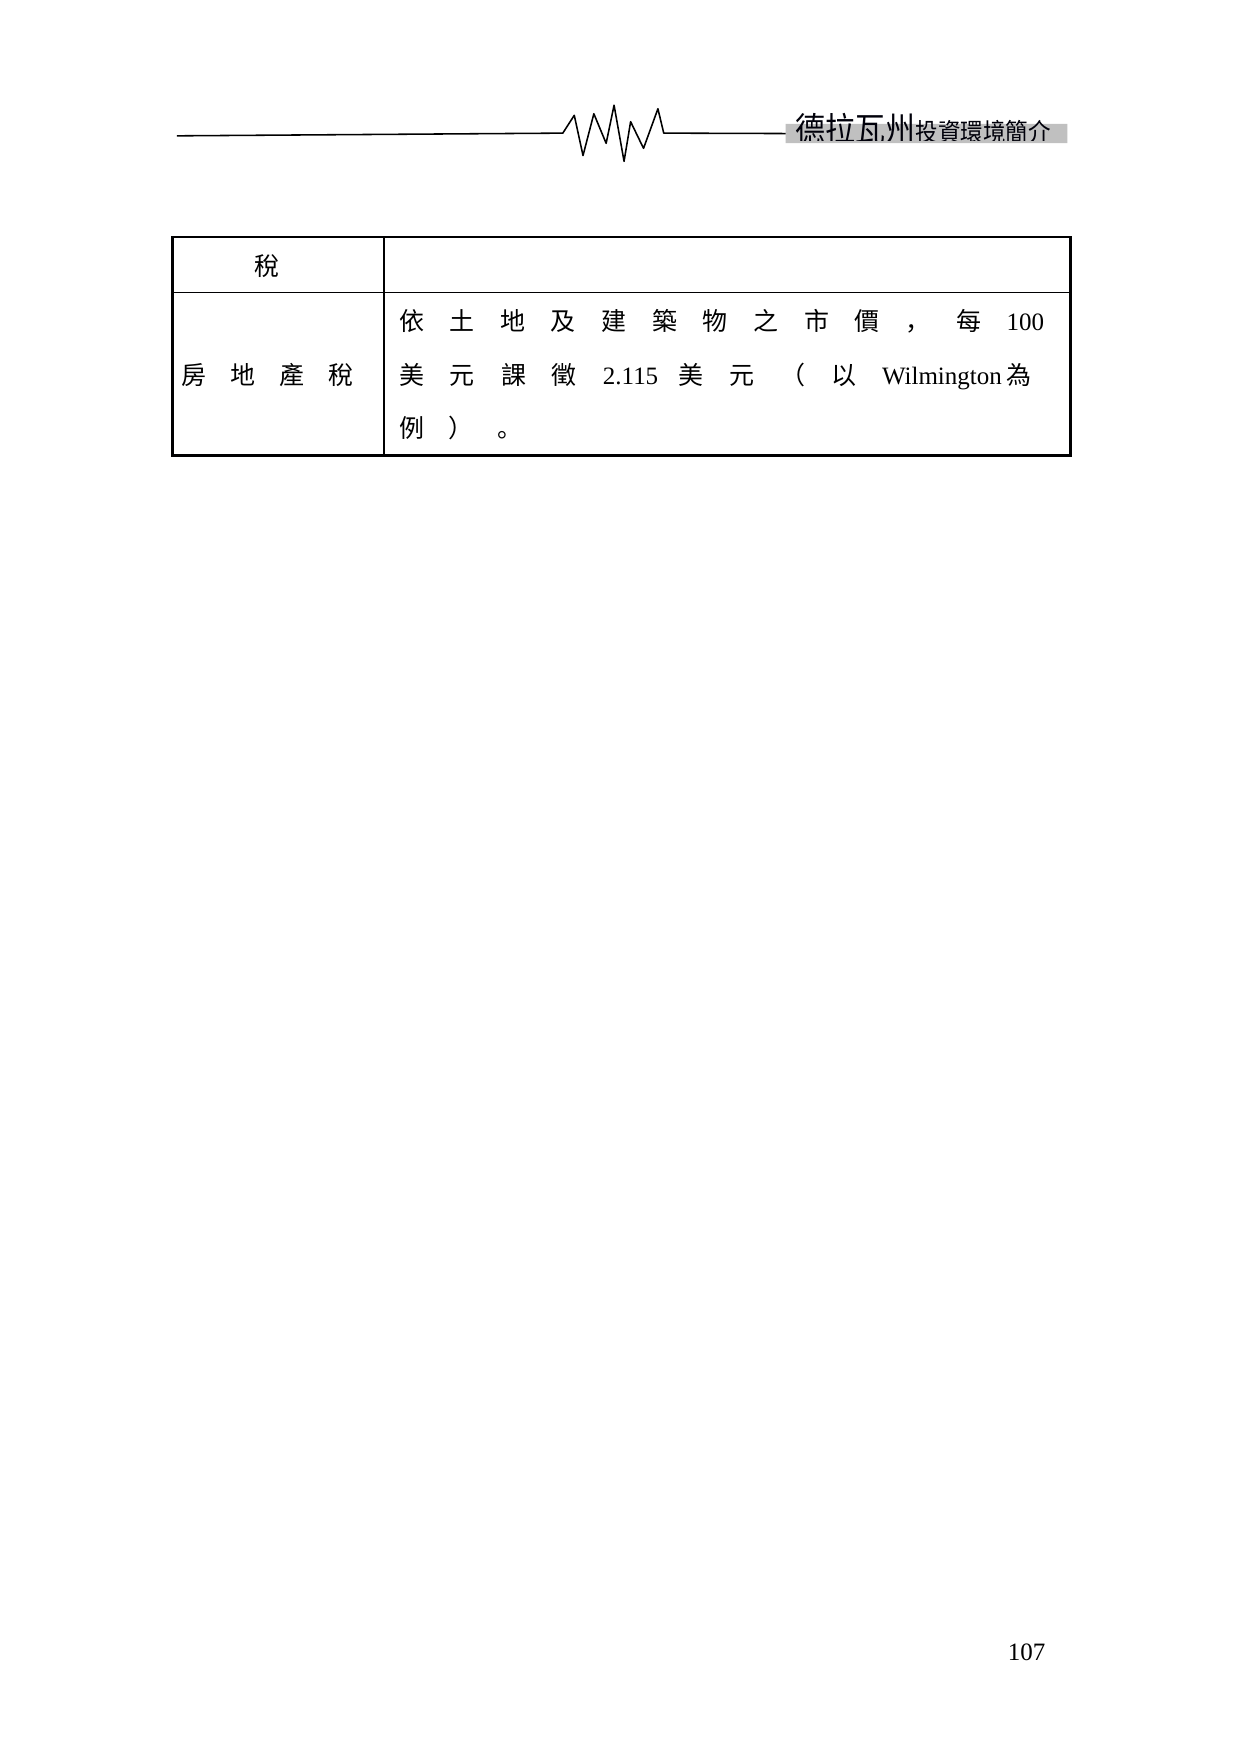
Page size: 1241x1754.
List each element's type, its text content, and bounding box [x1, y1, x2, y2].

table_cell 依土地及建築物之市價，每100美元課徵2.115美元（以Wilmington為例）。 [385, 293, 1069, 453]
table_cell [385, 238, 1069, 291]
table_cell 公司所得稅 [174, 238, 383, 291]
table_cell 房地產稅 [174, 293, 383, 453]
